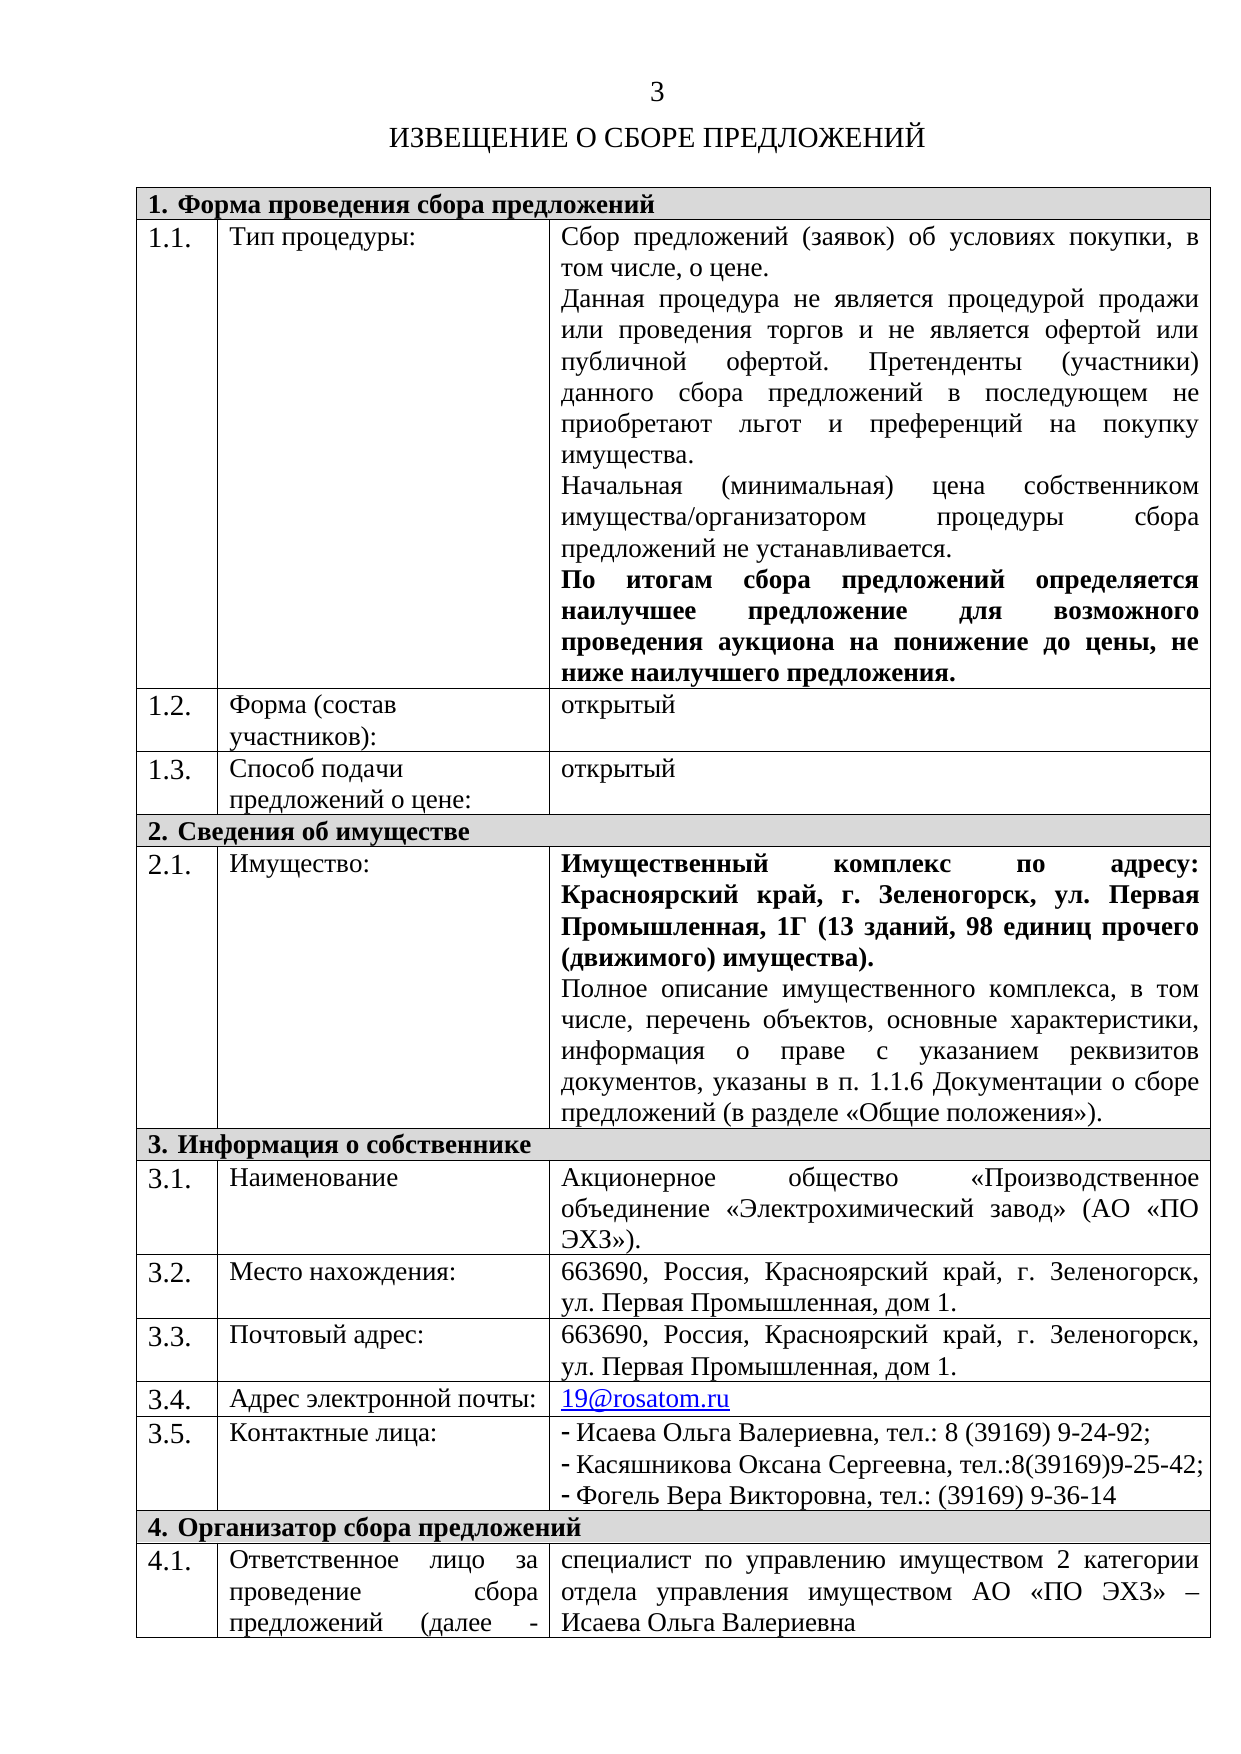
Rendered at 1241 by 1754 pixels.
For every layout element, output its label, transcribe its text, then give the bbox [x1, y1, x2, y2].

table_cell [550, 1544, 1210, 1637]
table_cell Организатор сбора предложений [137, 1511, 1210, 1542]
table_cell открытый [550, 689, 1210, 751]
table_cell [218, 1544, 549, 1637]
table_cell Место нахождения: [218, 1255, 549, 1318]
table_cell Адрес электронной почты: [218, 1382, 549, 1416]
table_cell открытый [550, 752, 1210, 814]
table_cell [137, 1544, 217, 1637]
table_cell [137, 847, 217, 1128]
text Извещение о СБОРЕ ПРЕДЛОЖЕНИЙ [148, 120, 1167, 187]
table_cell Имущество: [218, 847, 549, 1128]
table_cell Форма (состав участников): [218, 689, 549, 751]
table_cell Способ подачи предложений о цене: [218, 752, 549, 814]
table_cell Сведения об имуществе [137, 815, 1210, 846]
table_cell Имущественный комплекс по адресу: Красноярский край, г. Зеленогорск, ул. Первая Промышленная, 1Г (13 зданий, 98 единиц прочего (движимого) имущества). Полное описание имущественного комплекса, в том числе, перечень объектов, основные характеристики, информация о праве с указанием реквизитов документов, указаны в п. 1.1.6 Документации о сборе предложений (в разделе «Общие положения»). [550, 847, 1210, 1128]
table_cell Наименование [218, 1161, 549, 1254]
table_cell Почтовый адрес: [218, 1319, 549, 1381]
table_cell Тип процедуры: [218, 220, 549, 687]
table_cell [137, 1417, 217, 1510]
table_cell [137, 1161, 217, 1254]
table_cell Контактные лица: [218, 1417, 549, 1510]
table_cell 19@rosatom.ru [550, 1382, 1210, 1416]
table_cell [137, 220, 217, 687]
table_cell 663690, Россия, Красноярский край, г. Зеленогорск, ул. Первая Промышленная, дом 1. [550, 1319, 1210, 1381]
table_cell Информация о собственнике [137, 1129, 1210, 1160]
table_cell Сбор предложений (заявок) об условиях покупки, в том числе, о цене. Данная процедура не является процедурой продажи или проведения торгов и не является офертой или публичной офертой. Претенденты (участники) данного сбора предложений в последующем не приобретают льгот и преференций на покупку имущества. Начальная (минимальная) цена собственником имущества/организатором процедуры сбора предложений не устанавливается. По итогам сбора предложений определяется наилучшее предложение для возможного проведения аукциона на понижение до цены, не ниже наилучшего предложения. [550, 220, 1210, 687]
table_cell [137, 1382, 217, 1416]
table_cell [137, 752, 217, 814]
table_cell [137, 689, 217, 751]
table_cell Исаева Ольга Валериевна, тел.: 8 (39169) 9-24-92; Касяшникова Оксана Сергеевна, тел.:8(39169)9-25-42; Фогель Вера Викторовна, тел.: (39169) 9-36-14 [550, 1417, 1210, 1510]
table_cell [137, 1319, 217, 1381]
table_cell Акционерное общество «Производственное объединение «Электрохимический завод» (АО «ПО ЭХЗ»). [550, 1161, 1210, 1254]
table_cell 663690, Россия, Красноярский край, г. Зеленогорск, ул. Первая Промышленная, дом 1. [550, 1255, 1210, 1318]
table_cell [137, 1255, 217, 1318]
table_header Форма проведения сбора предложений [137, 188, 1210, 219]
